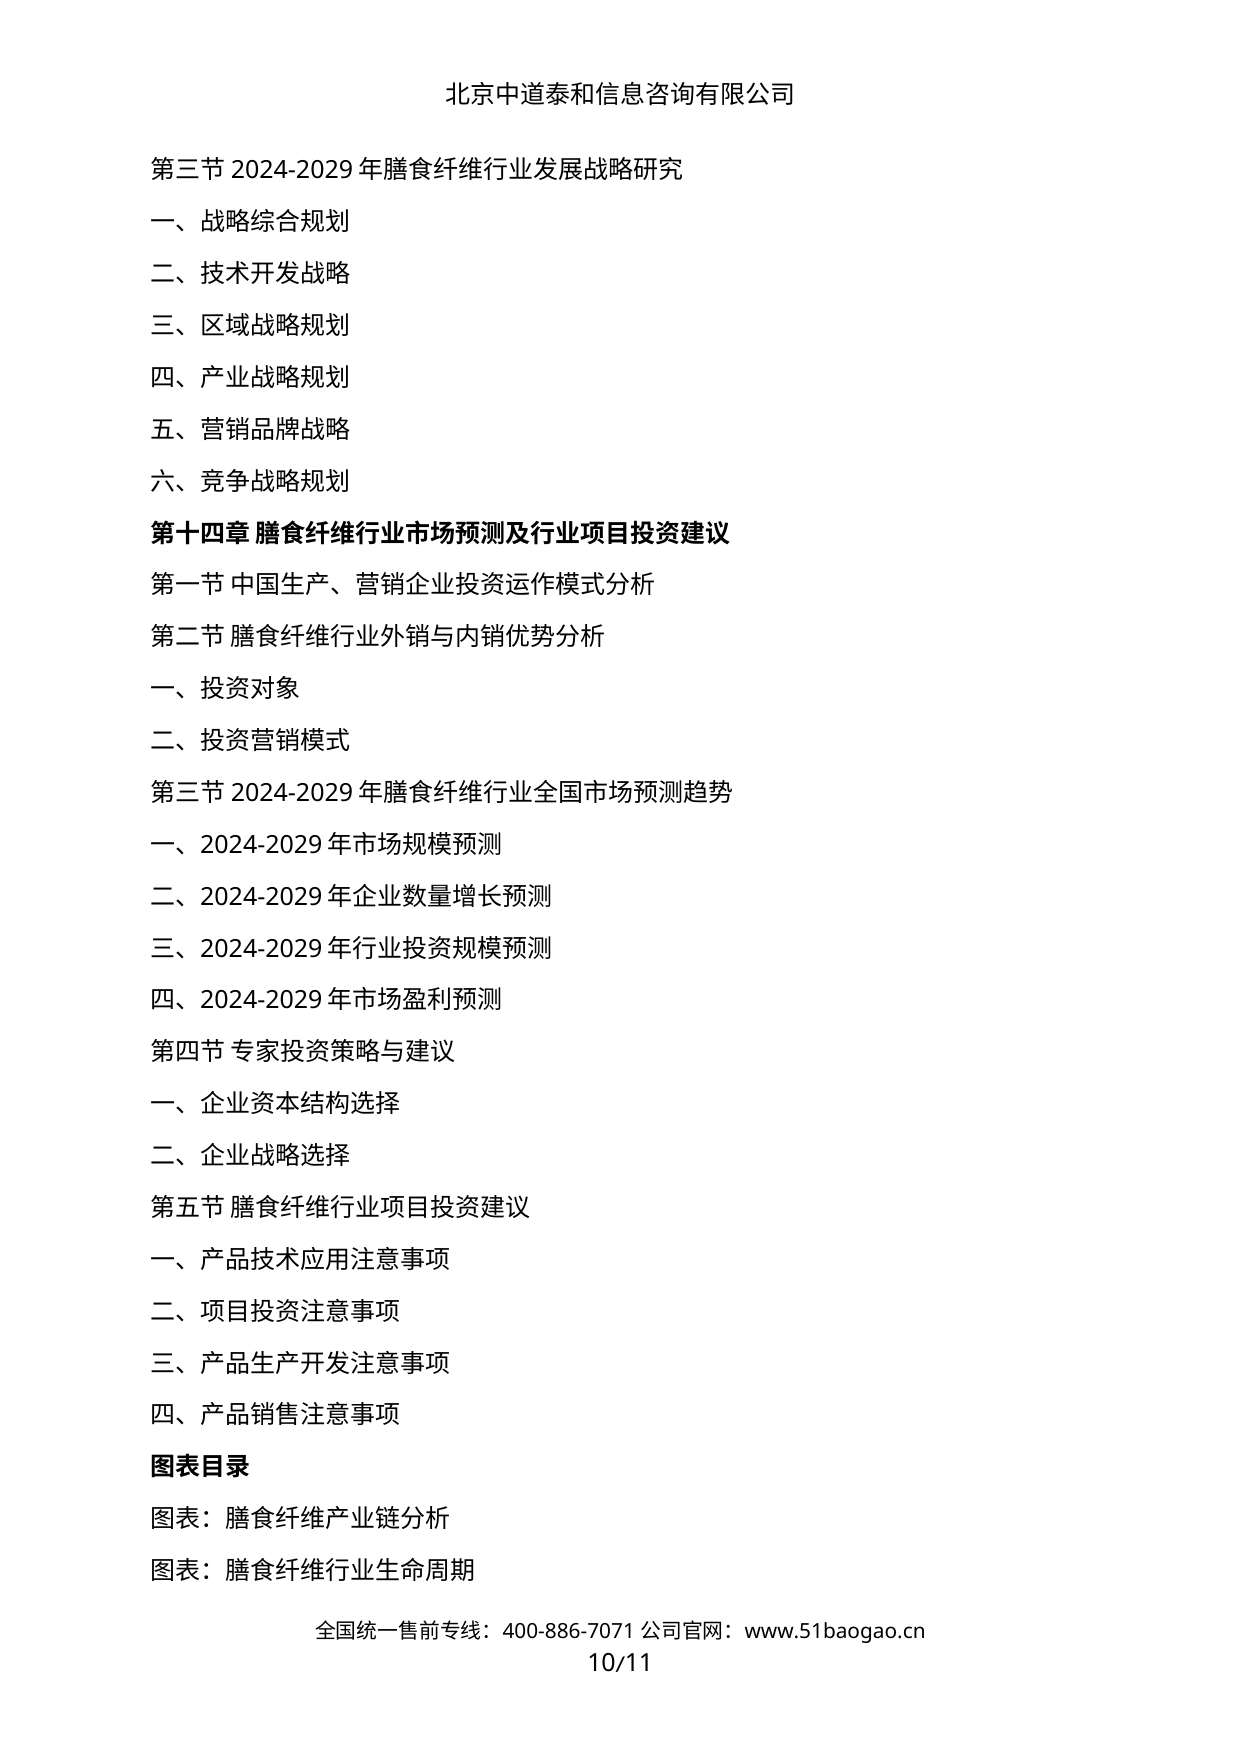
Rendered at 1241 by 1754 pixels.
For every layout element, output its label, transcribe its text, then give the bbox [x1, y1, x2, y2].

text 第三节 2024-2029年膳食纤维行业全国市场预测趋势 [150, 772, 1090, 809]
text 四、产业战略规划 [150, 357, 1090, 394]
text 四、产品销售注意事项 [150, 1395, 1090, 1431]
text 二、2024-2029年企业数量增长预测 [150, 876, 1090, 912]
text 第五节 膳食纤维行业项目投资建议 [150, 1187, 1090, 1224]
text 三、2024-2029年行业投资规模预测 [150, 928, 1090, 964]
text 图表目录 [150, 1447, 1090, 1483]
text 图表：膳食纤维行业生命周期 [150, 1551, 1090, 1587]
text 第四节 专家投资策略与建议 [150, 1032, 1090, 1068]
text 三、区域战略规划 [150, 306, 1090, 342]
text 第一节 中国生产、营销企业投资运作模式分析 [150, 565, 1090, 601]
text 一、企业资本结构选择 [150, 1084, 1090, 1120]
text 一、投资对象 [150, 669, 1090, 705]
text 第三节 2024-2029年膳食纤维行业发展战略研究 [150, 150, 1090, 186]
text 一、产品技术应用注意事项 [150, 1239, 1090, 1276]
text 一、2024-2029年市场规模预测 [150, 824, 1090, 861]
text 二、投资营销模式 [150, 721, 1090, 757]
text 第十四章 膳食纤维行业市场预测及行业项目投资建议 [150, 513, 1090, 549]
text 五、营销品牌战略 [150, 409, 1090, 446]
text 二、企业战略选择 [150, 1136, 1090, 1172]
text 二、技术开发战略 [150, 254, 1090, 290]
text 三、产品生产开发注意事项 [150, 1343, 1090, 1379]
text 二、项目投资注意事项 [150, 1291, 1090, 1327]
text 第二节 膳食纤维行业外销与内销优势分析 [150, 617, 1090, 653]
text 一、战略综合规划 [150, 202, 1090, 238]
text 图表：膳食纤维产业链分析 [150, 1499, 1090, 1535]
text 六、竞争战略规划 [150, 461, 1090, 497]
text 四、2024-2029年市场盈利预测 [150, 980, 1090, 1016]
